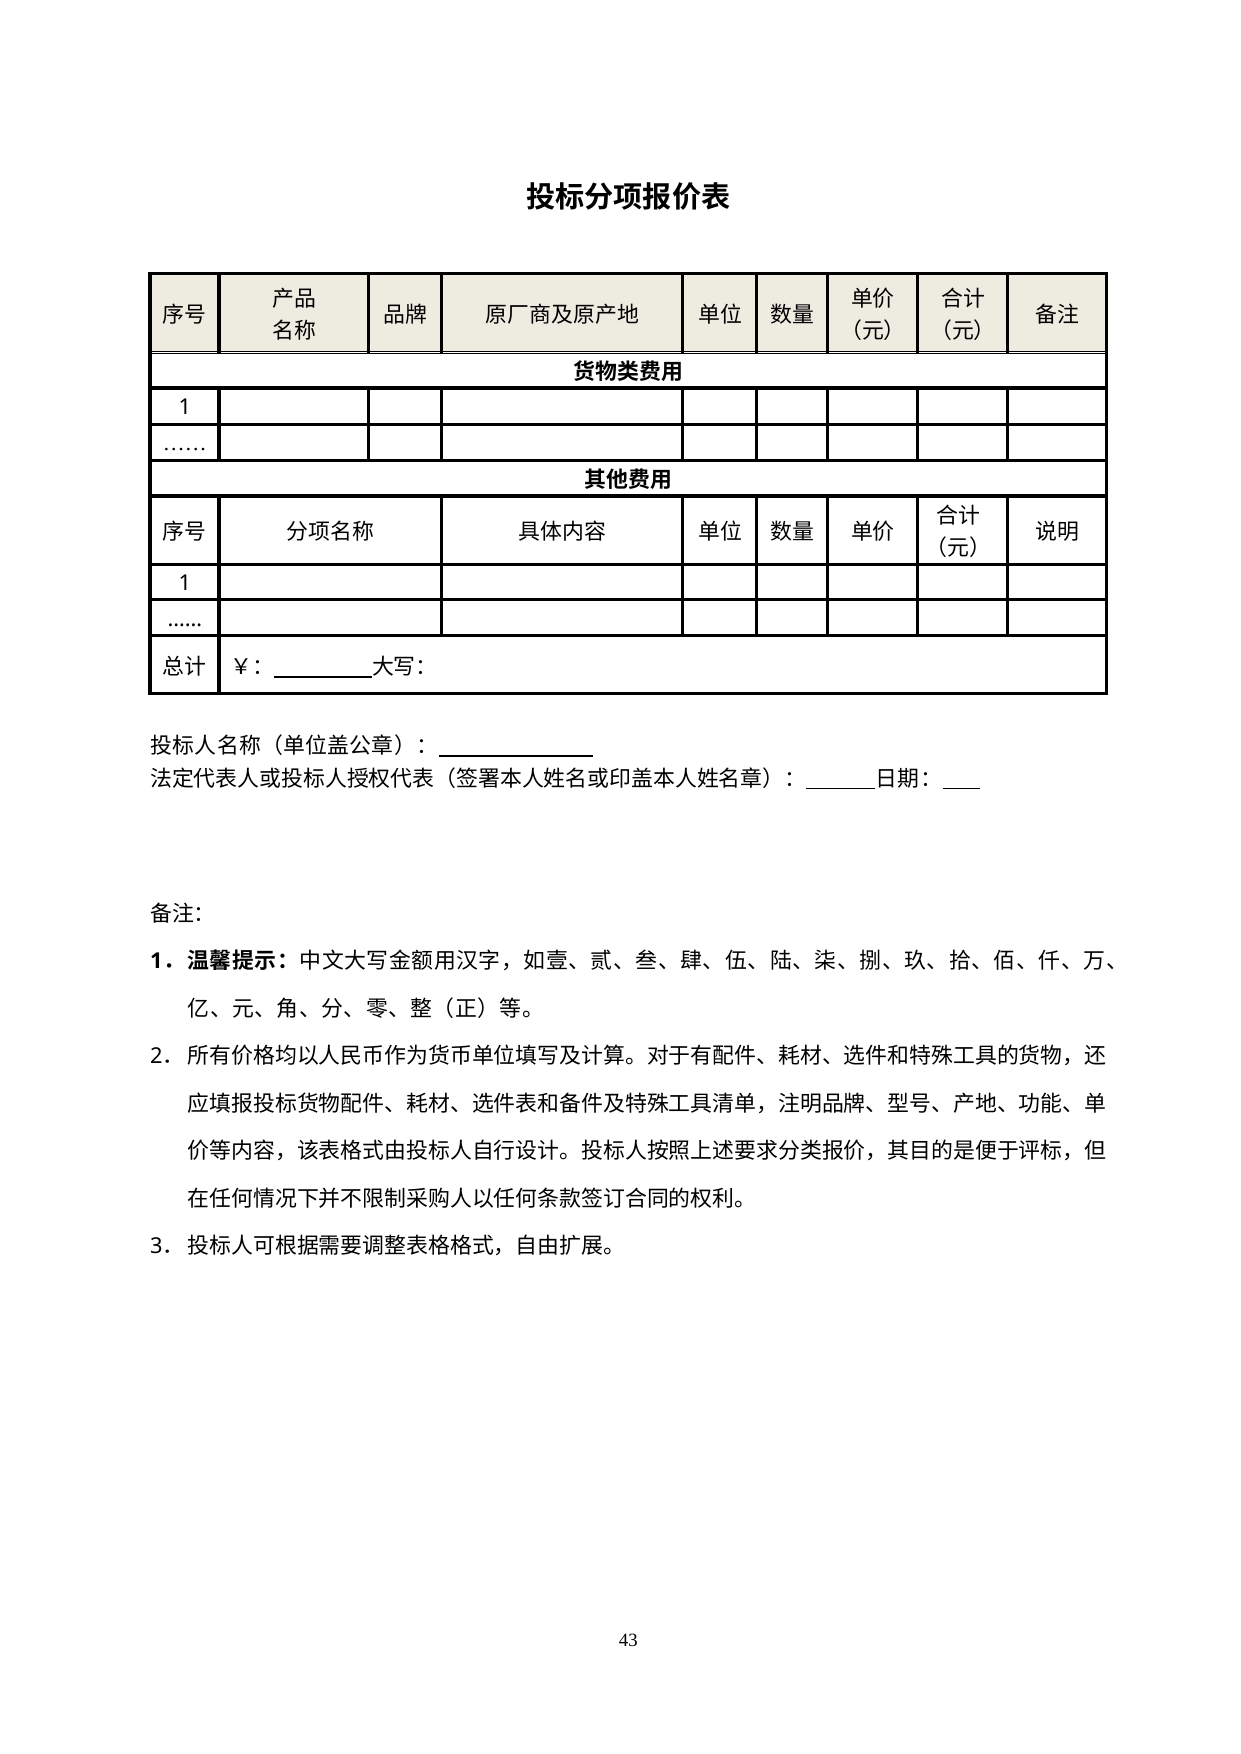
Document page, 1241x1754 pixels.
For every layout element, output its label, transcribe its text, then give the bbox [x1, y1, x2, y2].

table_cell [1009, 566, 1105, 598]
table_cell [370, 390, 440, 423]
text 法定代表人或投标人授权代表（签署本人姓名或印盖本人姓名章）： 日期： [150, 760, 1106, 793]
table_header 数量 [758, 275, 826, 351]
table_cell [221, 566, 440, 598]
table_cell [1009, 390, 1105, 423]
table_cell [829, 566, 916, 598]
table_cell [919, 426, 1006, 459]
table_cell [829, 426, 916, 459]
text 投标分项报价表 [150, 162, 1106, 227]
table_cell [829, 390, 916, 423]
table_cell …… [152, 601, 217, 634]
table_cell [919, 390, 1006, 423]
table_cell 序号 [152, 498, 217, 562]
table_header 原厂商及原产地 [443, 275, 681, 351]
table_cell [758, 566, 826, 598]
table_cell 具体内容 [443, 498, 681, 562]
table_cell 说明 [1009, 498, 1105, 562]
table_header 单位 [684, 275, 755, 351]
table_cell 单价 [829, 498, 916, 562]
table_cell [221, 390, 367, 423]
table_cell [919, 566, 1006, 598]
table_cell [1009, 601, 1105, 634]
list 温馨提示：中文大写金额用汉字，如壹、贰、叁、肆、伍、陆、柒、捌、玖、拾、佰、仟、万、亿、元、角、分、零、整（正）等。 [150, 943, 1106, 1022]
table_cell [443, 601, 681, 634]
table_cell 1 [152, 566, 217, 598]
table_cell 数量 [758, 498, 826, 562]
table_cell [758, 601, 826, 634]
text 备注： [150, 896, 1106, 927]
table_cell [829, 601, 916, 634]
text 投标人名称（单位盖公章）： [150, 728, 1106, 760]
table_cell 总计 [152, 637, 217, 692]
table_cell [221, 426, 367, 459]
table_cell ￥： 大写： [221, 637, 1105, 692]
table_cell [443, 426, 681, 459]
table_cell 其他费用 [152, 462, 1105, 494]
table_cell [443, 566, 681, 598]
table_cell [443, 390, 681, 423]
table_cell [758, 390, 826, 423]
table_cell [370, 426, 440, 459]
table_cell …… [152, 426, 217, 459]
table_cell [684, 601, 755, 634]
table_cell [1009, 426, 1105, 459]
list 投标人可根据需要调整表格格式，自由扩展。 [150, 1228, 1106, 1260]
table_cell [919, 601, 1006, 634]
table_cell [684, 390, 755, 423]
table_cell [684, 426, 755, 459]
table_cell [684, 566, 755, 598]
table_cell 1 [152, 390, 217, 423]
table_cell 分项名称 [221, 498, 440, 562]
table_header 品牌 [370, 275, 440, 351]
table_header 序号 [152, 275, 217, 351]
table_header 产品 名称 [221, 275, 367, 351]
table_header 备注 [1009, 275, 1105, 351]
table_cell 合计（元） [919, 498, 1006, 562]
table_header 单价（元） [829, 275, 916, 351]
table_cell 单位 [684, 498, 755, 562]
list 所有价格均以人民币作为货币单位填写及计算。对于有配件、耗材、选件和特殊工具的货物，还应填报投标货物配件、耗材、选件表和备件及特殊工具清单，注明品牌、型号、产地、功能、单价等内容，该表格式由投标人自行设计。投标人按照上述要求分类报价，其目的是便于评标，但在任何情况下并不限制采购人以任何条款签订合同的权利。 [150, 1038, 1106, 1212]
table_cell 货物类费用 [152, 354, 1105, 386]
table_cell [758, 426, 826, 459]
table_header 合计（元） [919, 275, 1006, 351]
table_cell [221, 601, 440, 634]
